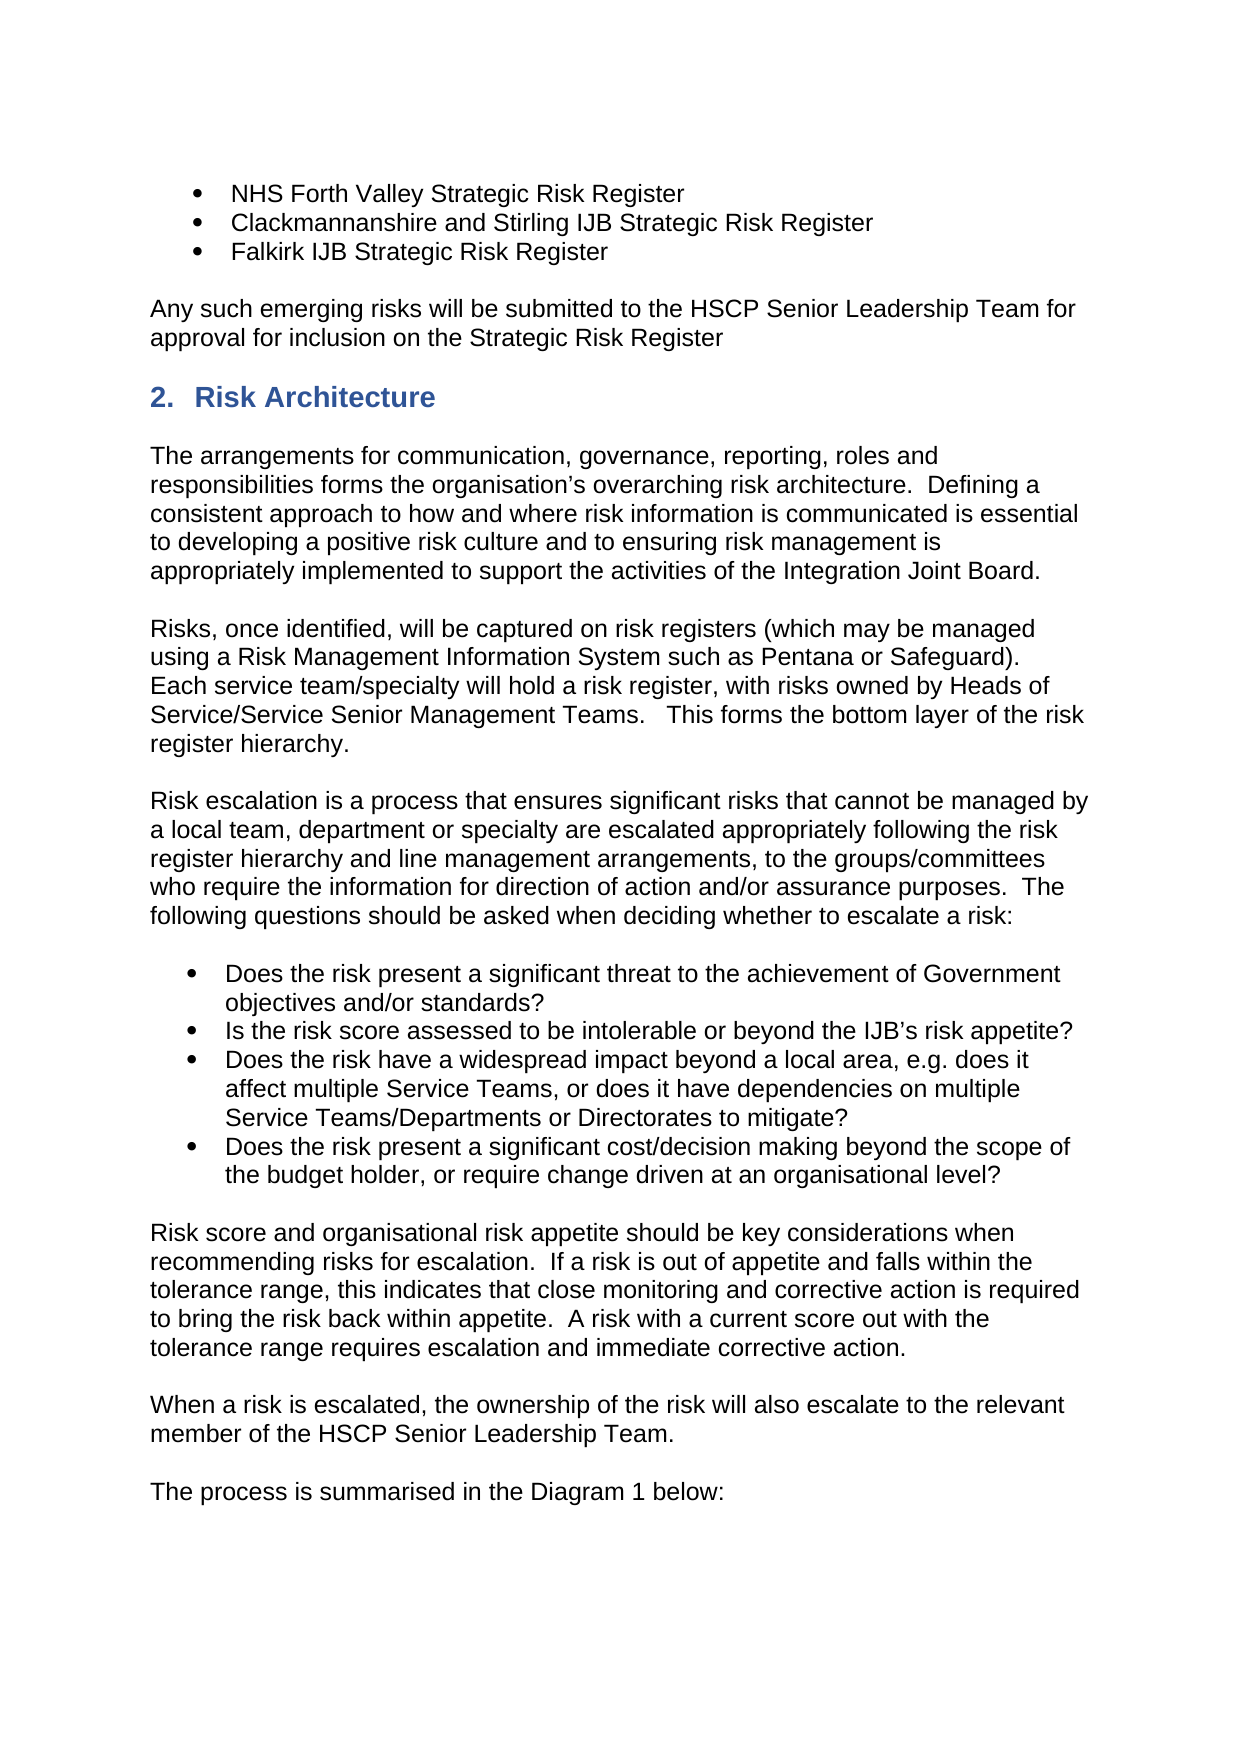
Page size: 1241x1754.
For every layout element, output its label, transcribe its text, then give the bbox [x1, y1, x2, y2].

text The arrangements for communication, governance, reporting, roles and responsibilities forms the organisation’s overarching risk architecture. Defining a consistent approach to how and where risk information is communicated is essential to developing a positive risk culture and to ensuring risk management is appropriately implemented to support the activities of the Integration Joint Board. [150, 441, 1090, 585]
text When a risk is escalated, the ownership of the risk will also escalate to the relevant member of the HSCP Senior Leadership Team. [150, 1390, 1090, 1448]
text Risk score and organisational risk appetite should be key considerations when recommending risks for escalation. If a risk is out of appetite and falls within the tolerance range, this indicates that close monitoring and corrective action is required to bring the risk back within appetite. A risk with a current score out with the tolerance range requires escalation and immediate corrective action. [150, 1218, 1090, 1362]
list Clackmannanshire and Stirling IJB Strategic Risk Register [193, 208, 1090, 236]
list Is the risk score assessed to be intolerable or beyond the IJB’s risk appetite? [187, 1016, 1090, 1045]
list Does the risk present a significant cost/decision making beyond the scope of the budget holder, or require change driven at an organisational level? [187, 1131, 1090, 1189]
text Any such emerging risks will be submitted to the HSCP Senior Leadership Team for approval for inclusion on the Strategic Risk Register [150, 294, 1090, 352]
list NHS Forth Valley Strategic Risk Register [193, 179, 1090, 208]
text Risk escalation is a process that ensures significant risks that cannot be managed by a local team, department or specialty are escalated appropriately following the risk register hierarchy and line management arrangements, to the groups/committees who require the information for direction of action and/or assurance purposes. The following questions should be asked when deciding whether to escalate a risk: [150, 786, 1090, 930]
list Does the risk have a widespread impact beyond a local area, e.g. does it affect multiple Service Teams, or does it have dependencies on multiple Service Teams/Departments or Directorates to mitigate? [187, 1045, 1090, 1131]
list Falkirk IJB Strategic Risk Register [193, 236, 1090, 265]
text The process is summarised in the Diagram 1 below: [150, 1477, 1090, 1505]
text Risks, once identified, will be captured on risk registers (which may be managed using a Risk Management Information System such as Pentana or Safeguard). Each service team/specialty will hold a risk register, with risks owned by Heads of Service/Service Senior Management Teams. This forms the bottom layer of the risk register hierarchy. [150, 614, 1090, 757]
subtitle Risk Architecture [150, 379, 1090, 413]
list Does the risk present a significant threat to the achievement of Government objectives and/or standards? [187, 959, 1090, 1016]
